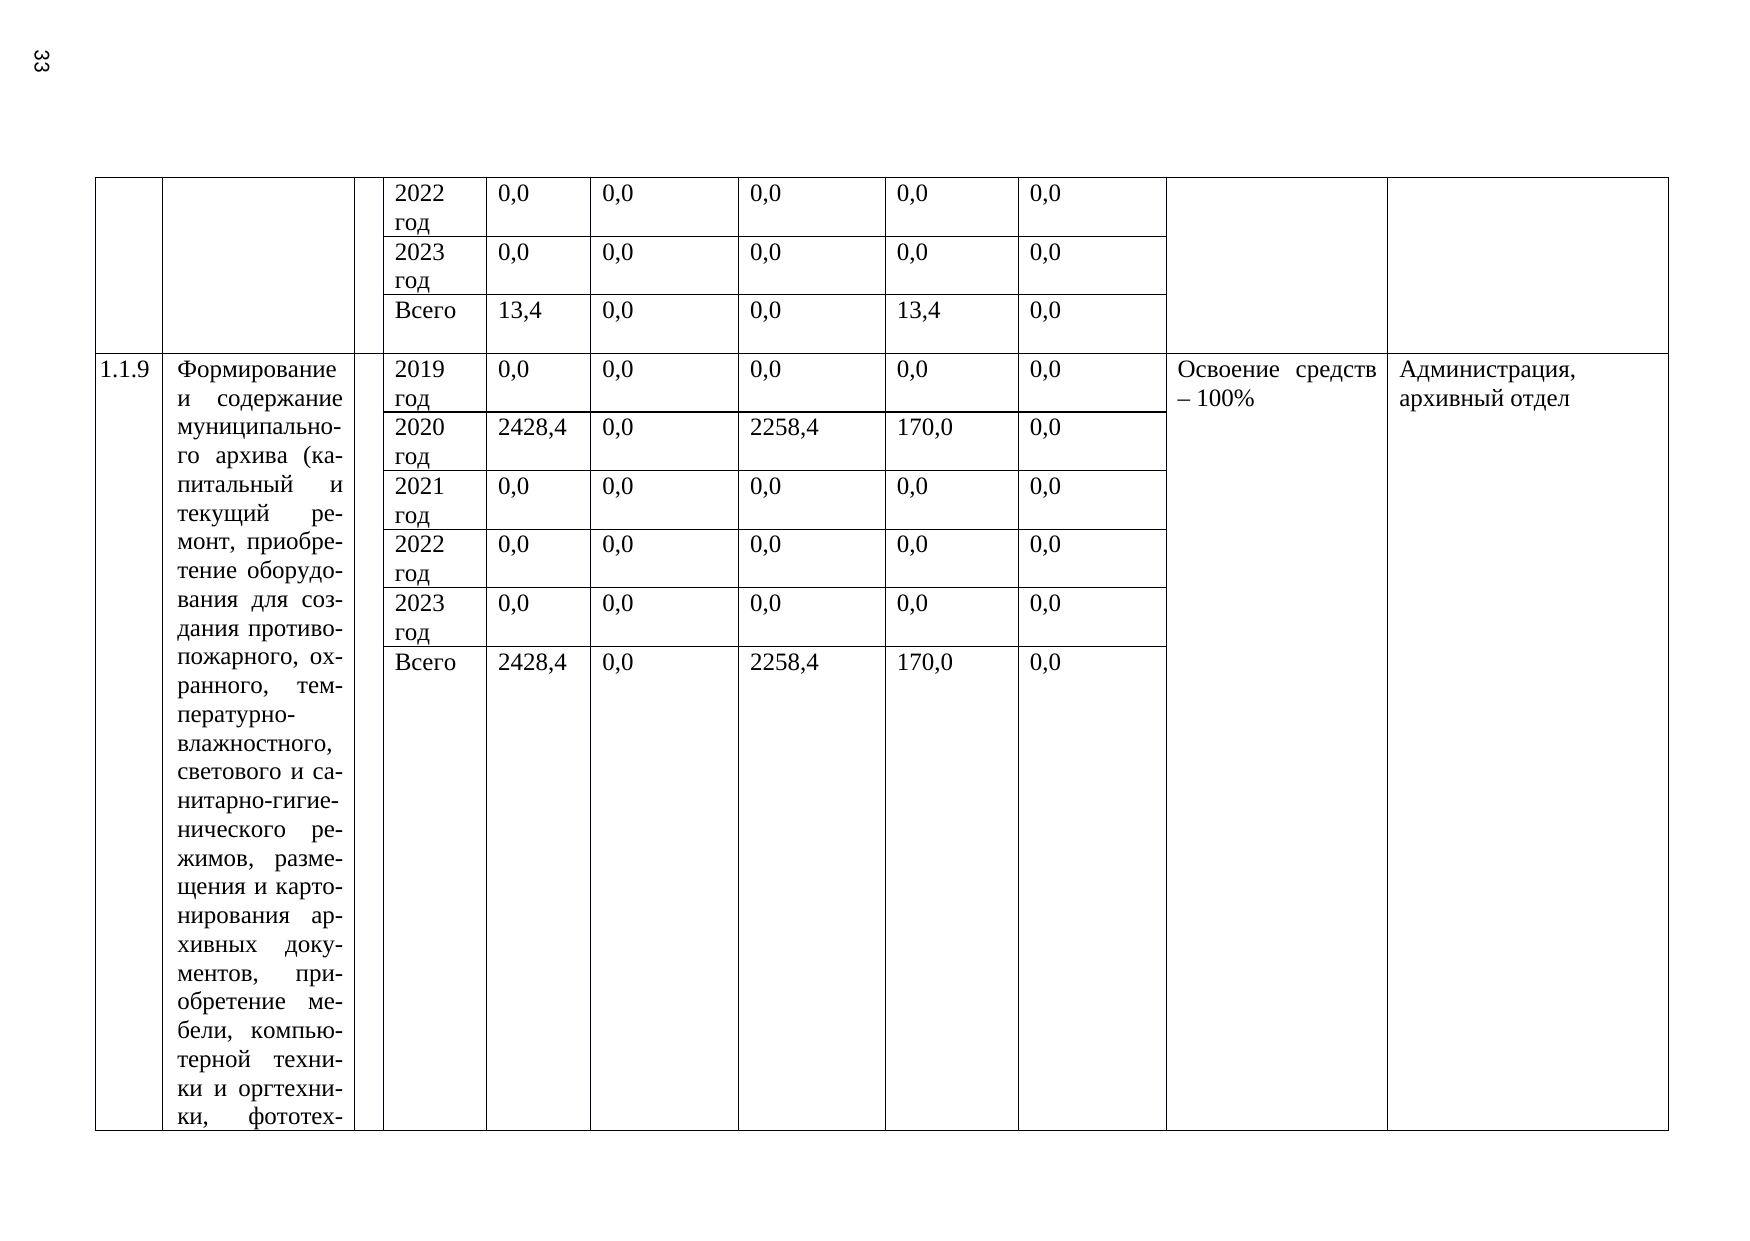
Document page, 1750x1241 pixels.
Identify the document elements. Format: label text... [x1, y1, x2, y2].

table_cell 170,0 [886, 413, 1018, 470]
table_cell 0,0 [1019, 178, 1166, 236]
table_cell 13,4 [487, 295, 590, 353]
table_cell 0,0 [591, 413, 738, 470]
table_cell 0,0 [886, 354, 1018, 411]
table_cell 0,0 [1019, 295, 1166, 353]
table_cell Администрация, архивный отдел [1388, 354, 1668, 1130]
table_cell [355, 354, 383, 1130]
table_cell Всего [384, 647, 486, 1130]
table_cell 13,4 [886, 295, 1018, 353]
table_cell 0,0 [1019, 647, 1166, 1130]
table_cell 0,0 [886, 588, 1018, 646]
table_cell 0,0 [591, 647, 738, 1130]
table_cell 0,0 [591, 295, 738, 353]
table_cell 0,0 [886, 237, 1018, 294]
table_cell 0,0 [487, 237, 590, 294]
table_cell 0,0 [591, 471, 738, 528]
table_cell 0,0 [886, 178, 1018, 236]
table_cell 0,0 [1019, 413, 1166, 470]
table_cell 0,0 [591, 588, 738, 646]
table_cell 2258,4 [739, 413, 885, 470]
table_cell 2022 год [384, 530, 486, 587]
table_cell 0,0 [591, 354, 738, 411]
table_cell 2023 год [384, 237, 486, 294]
table_cell 0,0 [487, 354, 590, 411]
table_cell 0,0 [886, 530, 1018, 587]
table_cell 0,0 [591, 178, 738, 236]
table_cell 0,0 [1019, 354, 1166, 411]
table_cell Всего [384, 295, 486, 353]
table_cell 1.1.9 [96, 354, 162, 1130]
table_cell 0,0 [739, 588, 885, 646]
table_cell 0,0 [739, 530, 885, 587]
table_cell 2019 год [384, 354, 486, 411]
table_cell 2428,4 [487, 413, 590, 470]
table_cell 2023 год [384, 588, 486, 646]
table_cell 0,0 [591, 530, 738, 587]
table_cell Освоение средств – 100% [1167, 354, 1387, 1130]
table_cell 170,0 [886, 647, 1018, 1130]
table_cell 0,0 [739, 354, 885, 411]
table_cell 0,0 [1019, 471, 1166, 528]
table_cell 0,0 [1019, 237, 1166, 294]
table_cell 0,0 [739, 237, 885, 294]
table_cell 0,0 [739, 295, 885, 353]
table_cell 0,0 [1019, 588, 1166, 646]
table_cell 0,0 [487, 530, 590, 587]
table_cell 0,0 [487, 178, 590, 236]
table_cell 2428,4 [487, 647, 590, 1130]
table_cell 0,0 [886, 471, 1018, 528]
table_cell Формирование и содержание муниципально-го архива (ка-питальный и текущий ре-монт, приобре-тение оборудо-вания для соз-дания противо-пожарного, ох-ранного, тем-пературно-влажностного, светового и са-нитарно-гигие-нического ре-жимов, разме-щения и карто-нирования ар-хивных доку-ментов, при-обретение ме-бели, компью-терной техни-ки и оргтехни-ки, фототех-ники) [163, 354, 354, 1130]
table_cell 0,0 [591, 237, 738, 294]
table_cell 2258,4 [739, 647, 885, 1130]
table_cell 0,0 [739, 178, 885, 236]
table_cell 2022 год [384, 178, 486, 236]
table_cell 0,0 [487, 588, 590, 646]
table_cell 0,0 [487, 471, 590, 528]
table_cell 2021 год [384, 471, 486, 528]
table_cell 0,0 [739, 471, 885, 528]
table_cell 0,0 [1019, 530, 1166, 587]
table_cell 2020 год [384, 413, 486, 470]
